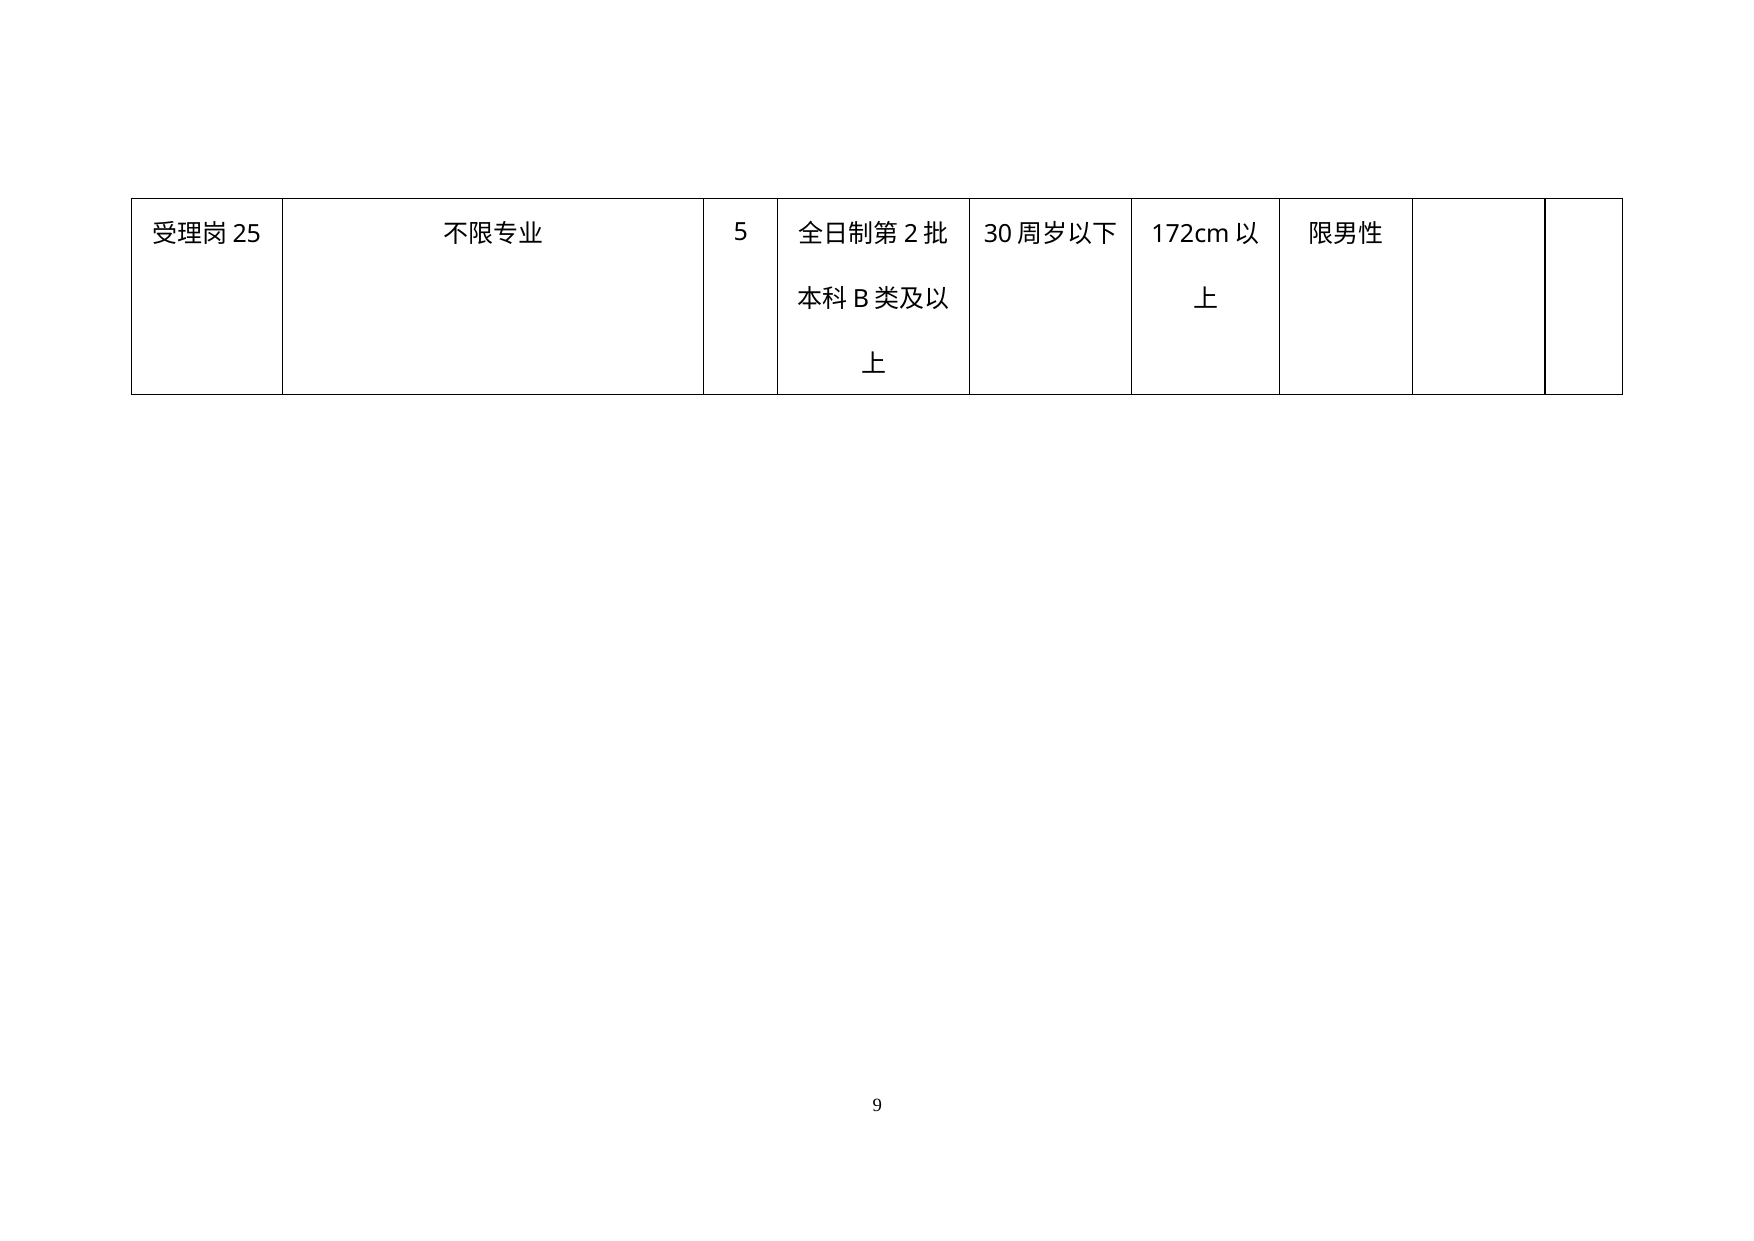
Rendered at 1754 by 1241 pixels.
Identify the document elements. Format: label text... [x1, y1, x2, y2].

table_cell [1413, 199, 1544, 394]
table_cell 不限专业 [283, 199, 703, 394]
table_cell 受理岗25 [132, 199, 282, 394]
table_cell 172cm以上 [1132, 199, 1279, 394]
table_cell 5 [704, 199, 777, 394]
table_cell [1546, 199, 1622, 394]
table_cell 限男性 [1280, 199, 1412, 394]
table_cell 30周岁以下 [970, 199, 1131, 394]
table_cell 全日制第2批本科B类及以上 [778, 199, 969, 394]
